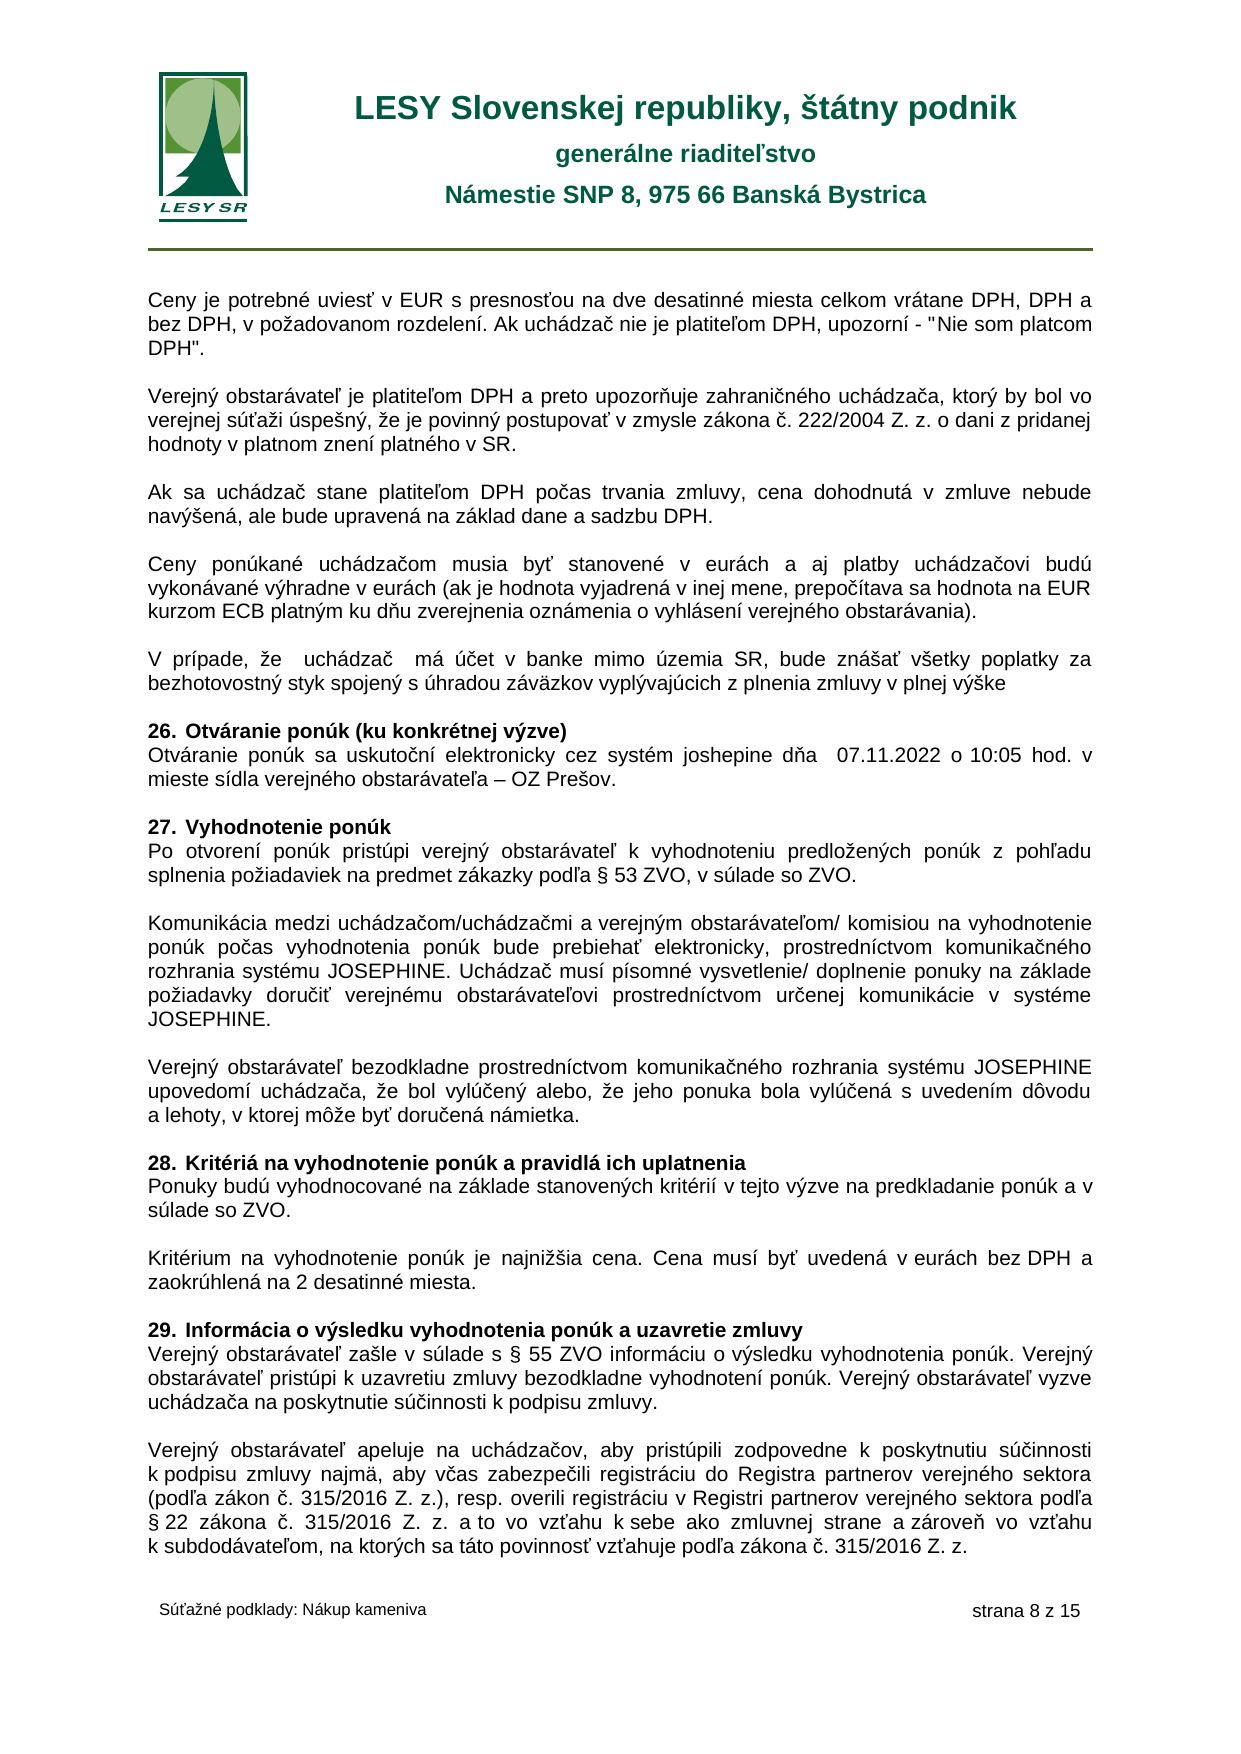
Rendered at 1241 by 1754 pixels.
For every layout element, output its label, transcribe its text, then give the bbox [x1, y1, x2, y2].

text Kritérium na vyhodnotenie ponúk je najnižšia cena. Cena musí byť uvedená v eurách bez DPH a zaokrúhlená na 2 desatinné miesta. [148, 1246, 1093, 1294]
text Verejný obstarávateľ je platiteľom DPH a preto upozorňuje zahraničného uchádzača, ktorý by bol vo verejnej súťaži úspešný, že je povinný postupovať v zmysle zákona č. 222/2004 Z. z. o dani z pridanej hodnoty v platnom znení platného v SR. [148, 384, 1093, 456]
text Po otvorení ponúk pristúpi verejný obstarávateľ k vyhodnoteniu predložených ponúk z pohľadu splnenia požiadaviek na predmet zákazky podľa § 53 ZVO, v súlade so ZVO. [148, 839, 1093, 887]
text Otváranie ponúk sa uskutoční elektronicky cez systém joshepine dňa 07.11.2022 o 10:05 hod. v mieste sídla verejného obstarávateľa – OZ Prešov. [148, 743, 1093, 791]
text V prípade, že uchádzač má účet v banke mimo územia SR, bude znášať všetky poplatky za bezhotovostný styk spojený s úhradou záväzkov vyplývajúcich z plnenia zmluvy v plnej výške [148, 647, 1093, 695]
text Ak sa uchádzač stane platiteľom DPH počas trvania zmluvy, cena dohodnutá v zmluve nebude navýšená, ale bude upravená na základ dane a sadzbu DPH. [148, 479, 1093, 527]
text Ponuky budú vyhodnocované na základe stanovených kritérií v tejto výzve na predkladanie ponúk a v súlade so ZVO. [148, 1174, 1093, 1222]
list Kritériá na vyhodnotenie ponúk a pravidlá ich uplatnenia [148, 1150, 1093, 1174]
text Komunikácia medzi uchádzačom/uchádzačmi a verejným obstarávateľom/ komisiou na vyhodnotenie ponúk počas vyhodnotenia ponúk bude prebiehať elektronicky, prostredníctvom komunikačného rozhrania systému JOSEPHINE. Uchádzač musí písomné vysvetlenie/ doplnenie ponuky na základe požiadavky doručiť verejnému obstarávateľovi prostredníctvom určenej komunikácie v systéme JOSEPHINE. [148, 911, 1093, 1031]
list Informácia o výsledku vyhodnotenia ponúk a uzavretie zmluvy [148, 1318, 1093, 1342]
text Verejný obstarávateľ apeluje na uchádzačov, aby pristúpili zodpovedne k poskytnutiu súčinnosti k podpisu zmluvy najmä, aby včas zabezpečili registráciu do Registra partnerov verejného sektora (podľa zákon č. 315/2016 Z. z.), resp. overili registráciu v Registri partnerov verejného sektora podľa § 22 zákona č. 315/2016 Z. z. a to vo vzťahu k sebe ako zmluvnej strane a zároveň vo vzťahu k subdodávateľom, na ktorých sa táto povinnosť vzťahuje podľa zákona č. 315/2016 Z. z. [148, 1438, 1093, 1558]
list Otváranie ponúk (ku konkrétnej výzve) [148, 719, 1093, 743]
text Verejný obstarávateľ zašle v súlade s § 55 ZVO informáciu o výsledku vyhodnotenia ponúk. Verejný obstarávateľ pristúpi k uzavretiu zmluvy bezodkladne vyhodnotení ponúk. Verejný obstarávateľ vyzve uchádzača na poskytnutie súčinnosti k podpisu zmluvy. [148, 1342, 1093, 1414]
text Verejný obstarávateľ bezodkladne prostredníctvom komunikačného rozhrania systému JOSEPHINE upovedomí uchádzača, že bol vylúčený alebo, že jeho ponuka bola vylúčená s uvedením dôvodu a lehoty, v ktorej môže byť doručená námietka. [148, 1054, 1093, 1126]
text Ceny ponúkané uchádzačom musia byť stanovené v eurách a aj platby uchádzačovi budú vykonávané výhradne v eurách (ak je hodnota vyjadrená v inej mene, prepočítava sa hodnota na EUR kurzom ECB platným ku dňu zverejnenia oznámenia o vyhlásení verejného obstarávania). [148, 551, 1093, 623]
text Ceny je potrebné uviesť v EUR s presnosťou na dve desatinné miesta celkom vrátane DPH, DPH a bez DPH, v požadovanom rozdelení. Ak uchádzač nie je platiteľom DPH, upozorní - "Nie som platcom DPH". [148, 288, 1093, 360]
list Vyhodnotenie ponúk [148, 815, 1093, 839]
